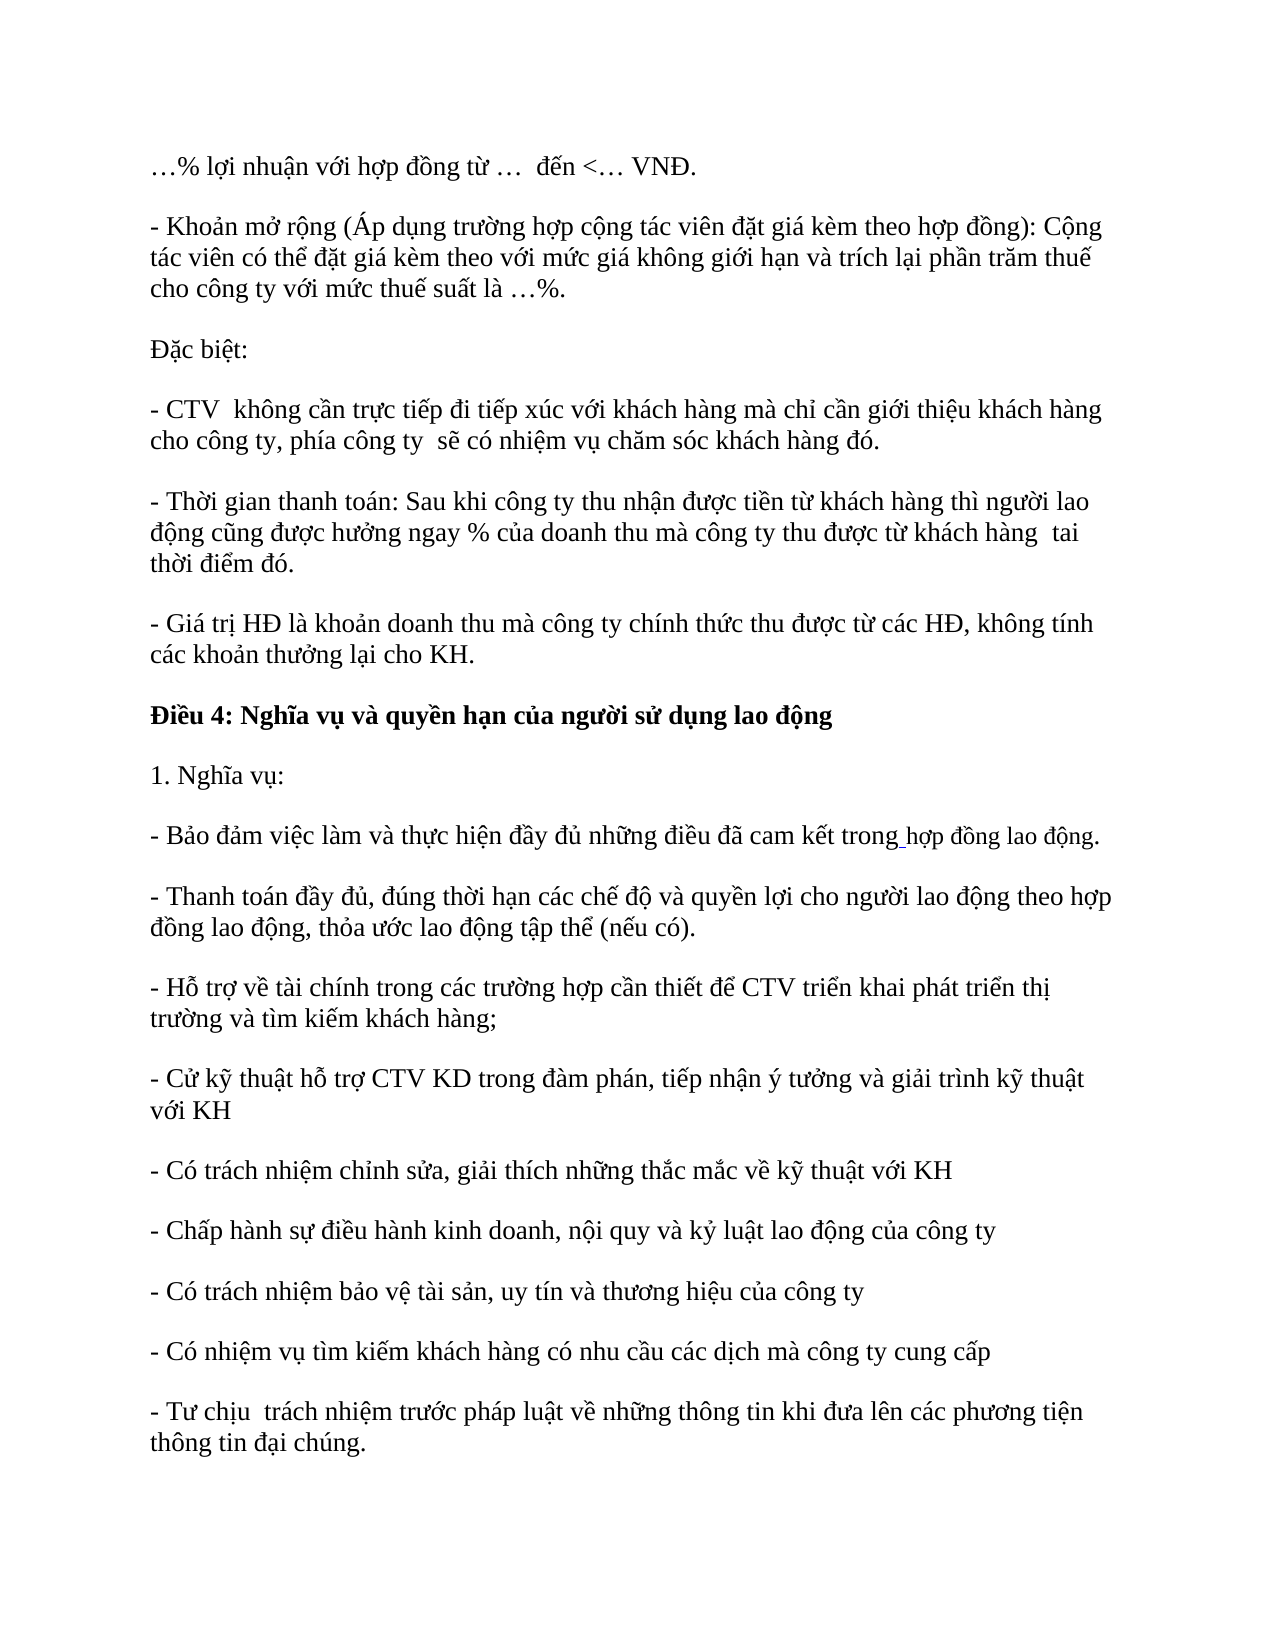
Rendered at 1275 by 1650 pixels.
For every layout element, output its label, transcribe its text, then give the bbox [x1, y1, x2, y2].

text - Có trách nhiệm chỉnh sửa, giải thích những thắc mắc về kỹ thuật với KH [150, 1154, 1125, 1185]
text - CTV không cần trực tiếp đi tiếp xúc với khách hàng mà chỉ cần giới thiệu khách hàng cho công ty, phía công ty sẽ có nhiệm vụ chăm sóc khách hàng đó. [150, 393, 1125, 456]
text - Khoản mở rộng (Áp dụng trường hợp cộng tác viên đặt giá kèm theo hợp đồng): Cộng tác viên có thể đặt giá kèm theo với mức giá không giới hạn và trích lại phần trăm thuế cho công ty với mức thuế suất là …%. [150, 210, 1125, 304]
text - Cử kỹ thuật hỗ trợ CTV KD trong đàm phán, tiếp nhận ý tưởng và giải trình kỹ thuật với KH [150, 1063, 1125, 1125]
text - Thời gian thanh toán: Sau khi công ty thu nhận được tiền từ khách hàng thì người lao động cũng được hưởng ngay % của doanh thu mà công ty thu được từ khách hàng tai thời điểm đó. [150, 485, 1125, 578]
text - Chấp hành sự điều hành kinh doanh, nội quy và kỷ luật lao động của công ty [150, 1214, 1125, 1246]
text 1. Nghĩa vụ: [150, 759, 1125, 790]
text - Có trách nhiệm bảo vệ tài sản, uy tín và thương hiệu của công ty [150, 1275, 1125, 1306]
text - Thanh toán đầy đủ, đúng thời hạn các chế độ và quyền lợi cho người lao động theo hợp đồng lao động, thỏa ước lao động tập thể (nếu có). [150, 880, 1125, 942]
text Đặc biệt: [150, 333, 1125, 364]
text - Bảo đảm việc làm và thực hiện đầy đủ những điều đã cam kết trong hợp đồng lao động. [150, 819, 1125, 851]
text - Tư chịu trách nhiệm trước pháp luật về những thông tin khi đưa lên các phương tiện thông tin đại chúng. [150, 1395, 1125, 1458]
text - Có nhiệm vụ tìm kiếm khách hàng có nhu cầu các dịch mà công ty cung cấp [150, 1335, 1125, 1366]
text - Giá trị HĐ là khoản doanh thu mà công ty chính thức thu được từ các HĐ, không tính các khoản thưởng lại cho KH. [150, 607, 1125, 669]
text - Hỗ trợ về tài chính trong các trường hợp cần thiết để CTV triển khai phát triển thị trường và tìm kiếm khách hàng; [150, 971, 1125, 1033]
text Điều 4: Nghĩa vụ và quyền hạn của người sử dụng lao động [150, 699, 1125, 730]
text …% lợi nhuận với hợp đồng từ … đến <… VNĐ. [150, 150, 1125, 181]
